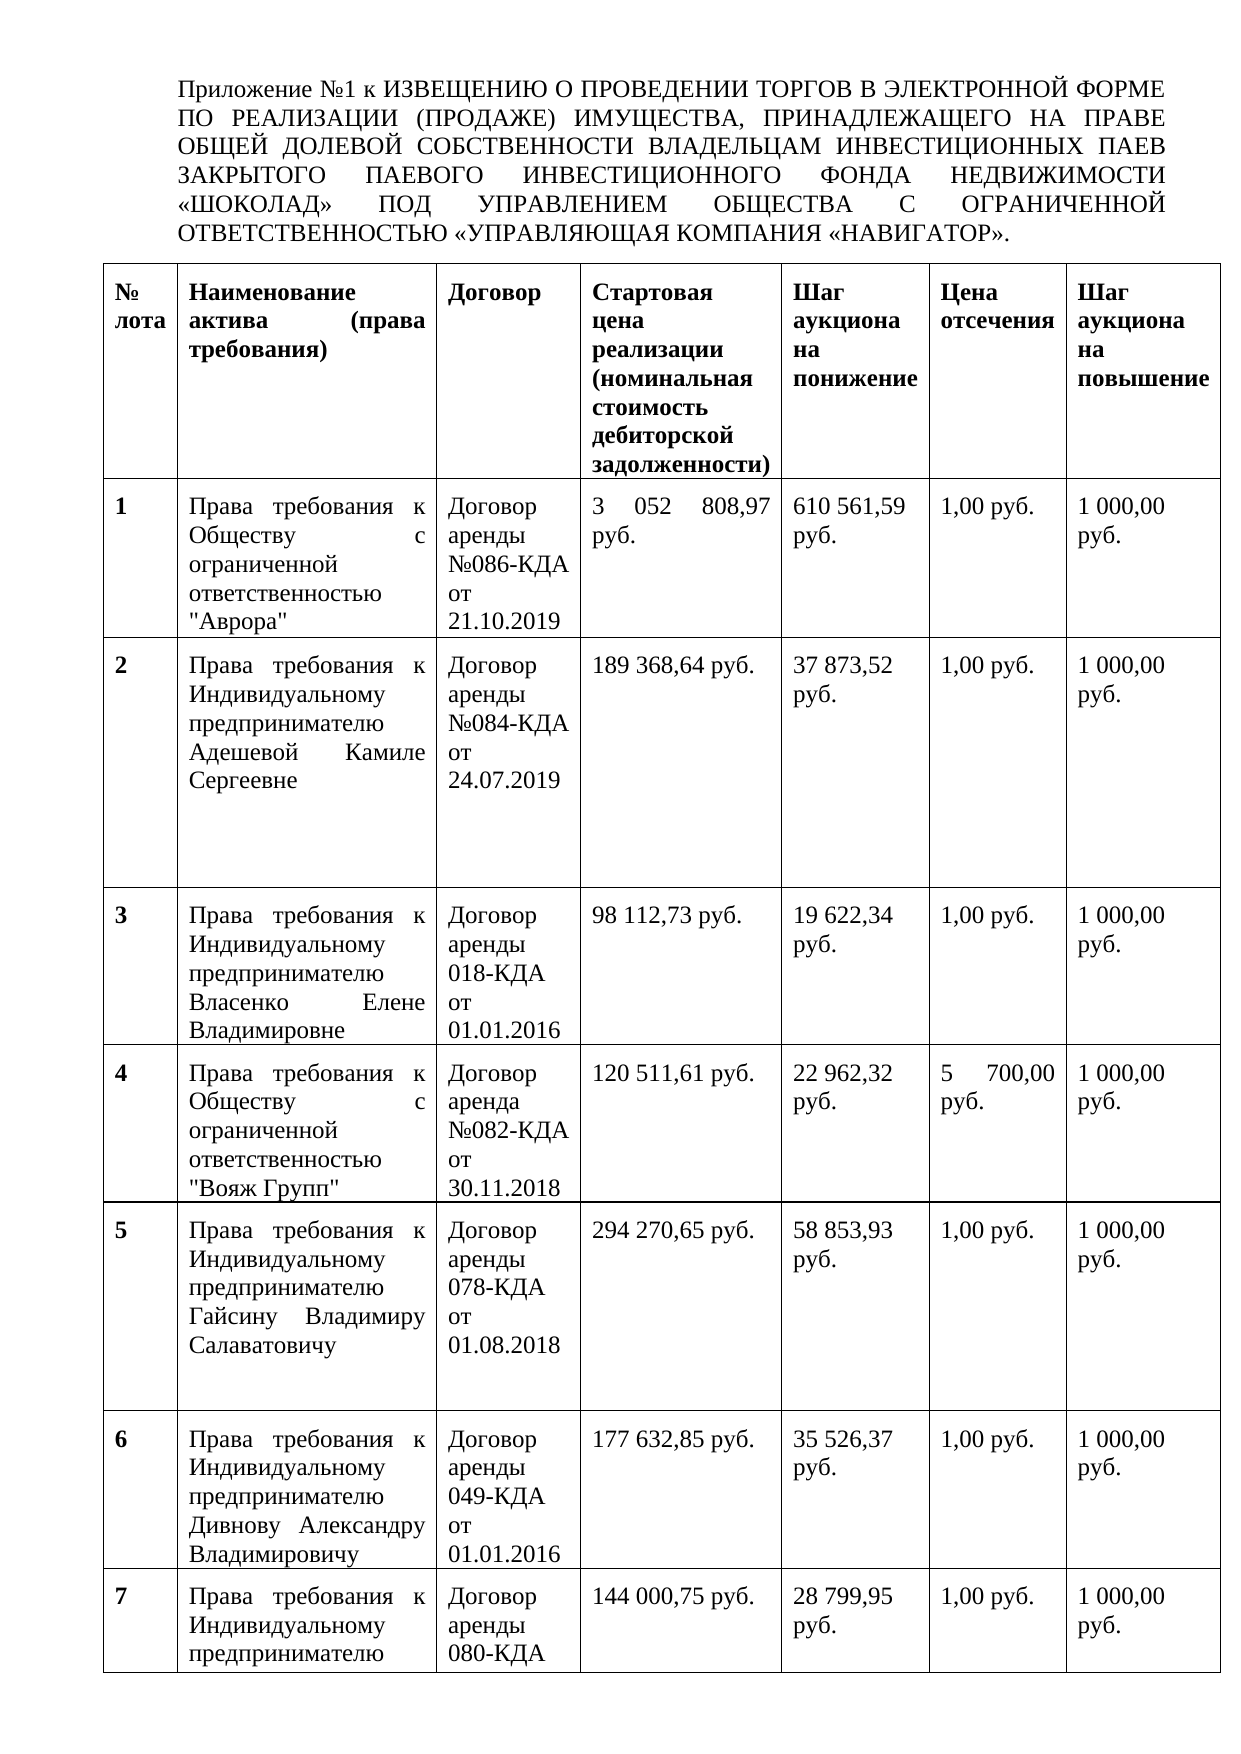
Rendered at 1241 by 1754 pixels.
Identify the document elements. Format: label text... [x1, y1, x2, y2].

table_cell 120 511,61 руб. [581, 1045, 781, 1201]
table_cell 4 [104, 1045, 177, 1201]
table_cell 1,00 руб. [930, 888, 1066, 1044]
table_cell 1,00 руб. [930, 479, 1066, 637]
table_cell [437, 1569, 580, 1672]
table_cell Договор аренды №084-КДА от 24.07.2019 [437, 638, 580, 887]
table_cell 1 000,00 руб. [1067, 638, 1220, 887]
table_cell Права требования к Индивидуальному предпринимателю Дивнову Александру Владимировичу [178, 1411, 436, 1567]
table_cell 98 112,73 руб. [581, 888, 781, 1044]
table_cell Договор аренды №086-КДА от 21.10.2019 [437, 479, 580, 637]
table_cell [178, 1569, 436, 1672]
table_cell 294 270,65 руб. [581, 1203, 781, 1410]
table_cell 177 632,85 руб. [581, 1411, 781, 1567]
table_cell 5 700,00 руб. [930, 1045, 1066, 1201]
table_cell 28 799,95 руб. [782, 1569, 929, 1672]
table_cell 1 [104, 479, 177, 637]
table_header Шаг аукциона на повышение [1067, 264, 1220, 478]
table_cell 35 526,37 руб. [782, 1411, 929, 1567]
table_cell 1,00 руб. [930, 1569, 1066, 1672]
table_cell Права требования к Индивидуальному предпринимателю Власенко Елене Владимировне [178, 888, 436, 1044]
table_cell 37 873,52 руб. [782, 638, 929, 887]
table_header Стартовая цена реализации (номинальная стоимость дебиторской задолженности) [581, 264, 781, 478]
table_cell 1 000,00 руб. [1067, 1569, 1220, 1672]
table_cell Права требования к Индивидуальному предпринимателю Гайсину Владимиру Салаватовичу [178, 1203, 436, 1410]
table_header Договор [437, 264, 580, 478]
table_cell Договор аренды 049-КДА от 01.01.2016 [437, 1411, 580, 1567]
table_cell 189 368,64 руб. [581, 638, 781, 887]
table_cell 1,00 руб. [930, 638, 1066, 887]
table_cell 1 000,00 руб. [1067, 888, 1220, 1044]
table_cell 1,00 руб. [930, 1203, 1066, 1410]
table_header Цена отсечения [930, 264, 1066, 478]
table_cell 19 622,34 руб. [782, 888, 929, 1044]
table_header Наименование актива (права требования) [178, 264, 436, 478]
table_cell Договор аренды 018-КДА от 01.01.2016 [437, 888, 580, 1044]
table_cell Права требования к Обществу с ограниченной ответственностью "Вояж Групп" [178, 1045, 436, 1201]
table_cell 1 000,00 руб. [1067, 1045, 1220, 1201]
table_cell 3 052 808,97 руб. [581, 479, 781, 637]
table_cell 2 [104, 638, 177, 887]
table_cell 3 [104, 888, 177, 1044]
table_cell 22 962,32 руб. [782, 1045, 929, 1201]
table_cell 1 000,00 руб. [1067, 1203, 1220, 1410]
table_cell 1,00 руб. [930, 1411, 1066, 1567]
table_cell 7 [104, 1569, 177, 1672]
table_cell Права требования к Обществу с ограниченной ответственностью "Аврора" [178, 479, 436, 637]
table_cell 6 [104, 1411, 177, 1567]
table_cell Договор аренда №082-КДА от 30.11.2018 [437, 1045, 580, 1201]
text Приложение №1 к ИЗВЕЩЕНИЮ О ПРОВЕДЕНИИ ТОРГОВ В ЭЛЕКТРОННОЙ ФОРМЕ ПО РЕАЛИЗАЦИИ (ПРОДАЖЕ) ИМУЩЕСТВА, ПРИНАДЛЕЖАЩЕГО НА ПРАВЕ ОБЩЕЙ ДОЛЕВОЙ СОБСТВЕННОСТИ ВЛАДЕЛЬЦАМ ИНВЕСТИЦИОННЫХ ПАЕВ ЗАКРЫТОГО ПАЕВОГО ИНВЕСТИЦИОННОГО ФОНДА НЕДВИЖИМОСТИ «ШОКОЛАД» ПОД УПРАВЛЕНИЕМ ОБЩЕСТВА С ОГРАНИЧЕННОЙ ОТВЕТСТВЕННОСТЬЮ «УПРАВЛЯЮЩАЯ КОМПАНИЯ «НАВИГАТОР». [177, 74, 1167, 246]
table_header Шаг аукциона на понижение [782, 264, 929, 478]
table_header № лота [104, 264, 177, 478]
table_cell Договор аренды 078-КДА от 01.08.2018 [437, 1203, 580, 1410]
table_cell 1 000,00 руб. [1067, 1411, 1220, 1567]
table_cell 1 000,00 руб. [1067, 479, 1220, 637]
table_cell 58 853,93 руб. [782, 1203, 929, 1410]
table_cell Права требования к Индивидуальному предпринимателю Адешевой Камиле Сергеевне [178, 638, 436, 887]
table_cell 144 000,75 руб. [581, 1569, 781, 1672]
table_cell 610 561,59 руб. [782, 479, 929, 637]
table_cell 5 [104, 1203, 177, 1410]
